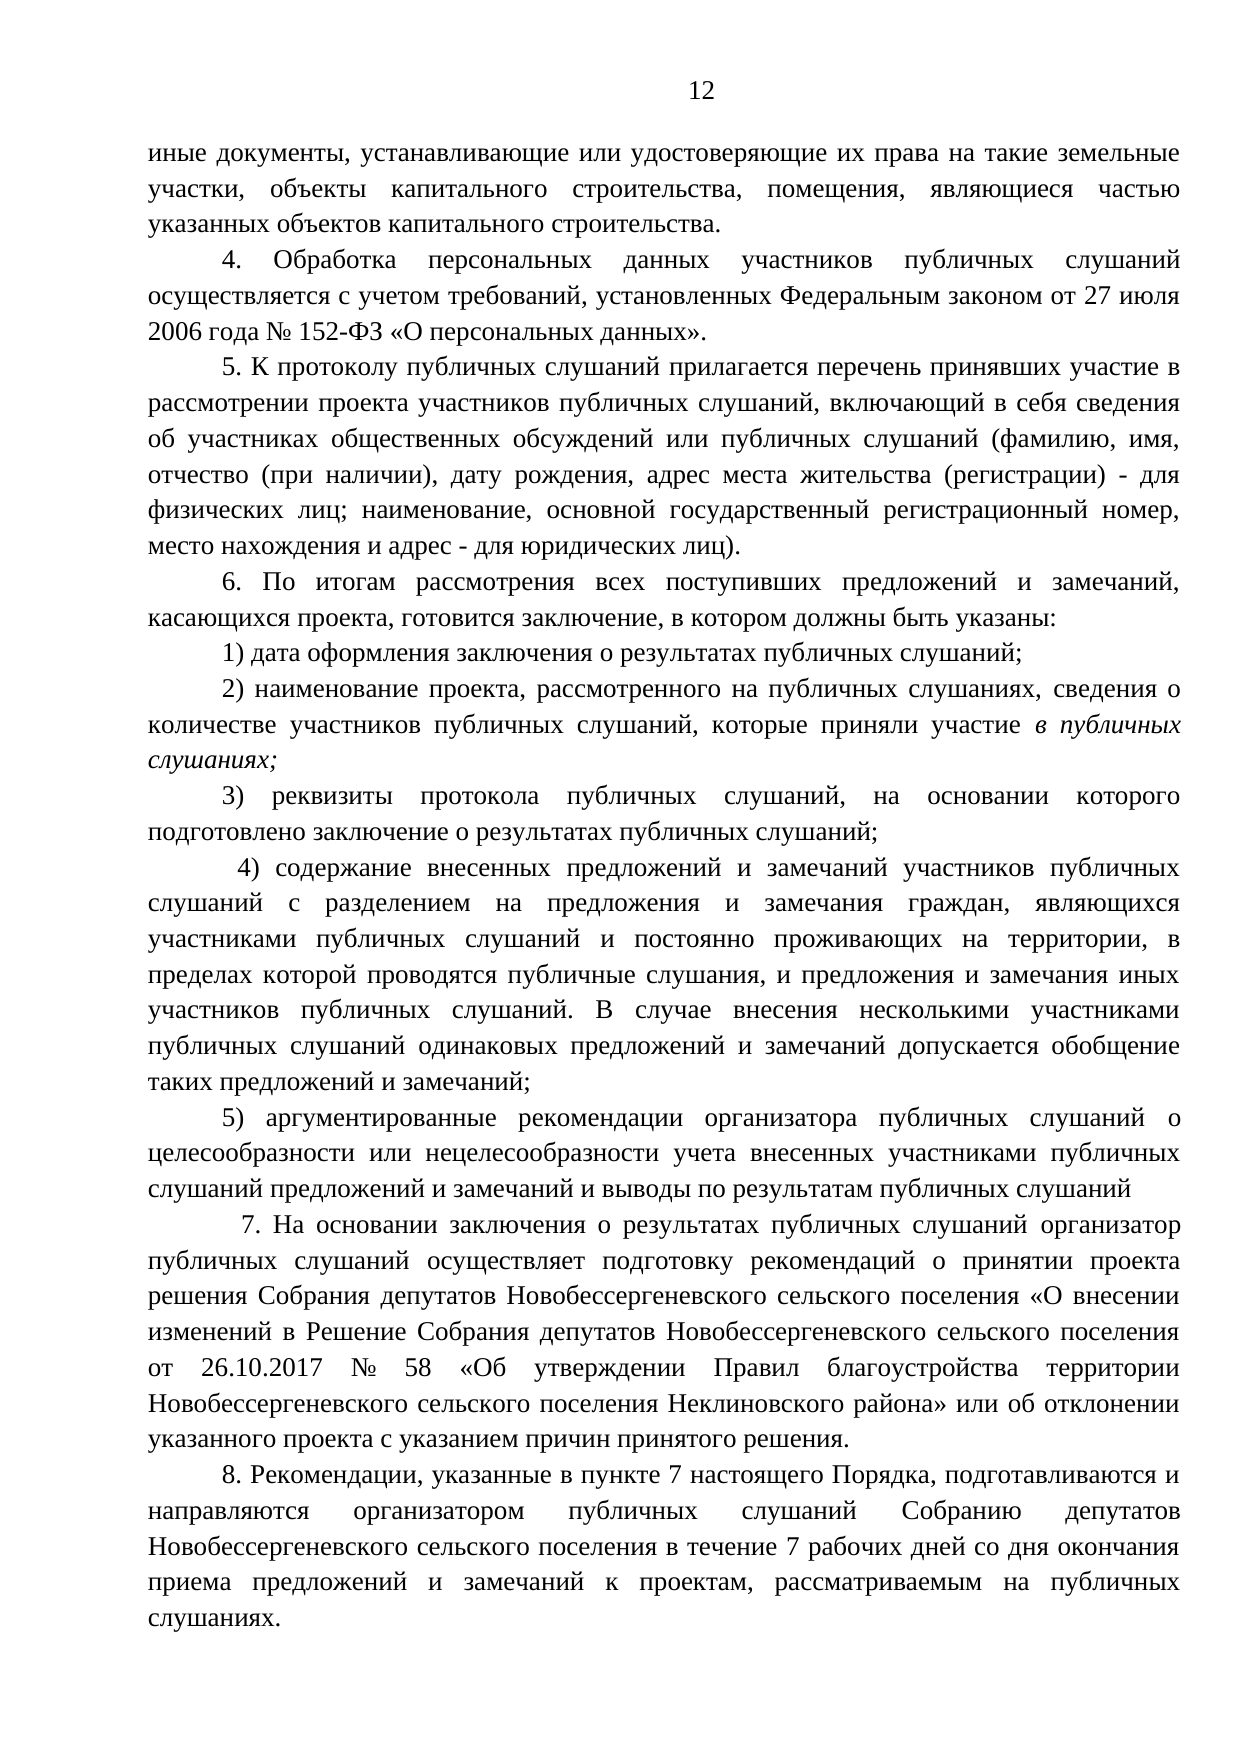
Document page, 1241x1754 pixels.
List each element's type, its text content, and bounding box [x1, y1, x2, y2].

text 6. По итогам рассмотрения всех поступивших предложений и замечаний, касающихся проекта, готовится заключение, в котором должны быть указаны: [148, 565, 1181, 632]
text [148, 136, 1181, 239]
text 5. К протоколу публичных слушаний прилагается перечень принявших участие в рассмотрении проекта участников публичных слушаний, включающий в себя сведения об участниках общественных обсуждений или публичных слушаний (фамилию, имя, отчество (при наличии), дату рождения, адрес места жительства (регистрации) - для физических лиц; наименование, основной государственный регистрационный номер, место нахождения и адрес - для юридических лиц). [148, 351, 1181, 560]
text 1) дата оформления заключения о результатах публичных слушаний; [148, 636, 1181, 667]
text 8. Рекомендации, указанные в пункте 7 настоящего Порядка, подготавливаются и направляются организатором публичных слушаний Собранию депутатов Новобессергеневского сельского поселения в течение 7 рабочих дней со дня окончания приема предложений и замечаний к проектам, рассматриваемым на публичных слушаниях. [148, 1458, 1181, 1632]
text 7. На основании заключения о результатах публичных слушаний организатор публичных слушаний осуществляет подготовку рекомендаций о принятии проекта решения Собрания депутатов Новобессергеневского сельского поселения «О внесении изменений в Решение Собрания депутатов Новобессергеневского сельского поселения от 26.10.2017 № 58 «Об утверждении Правил благоустройства территории Новобессергеневского сельского поселения Неклиновского района» или об отклонении указанного проекта с указанием причин принятого решения. [148, 1208, 1181, 1453]
text 4. Обработка персональных данных участников публичных слушаний осуществляется с учетом требований, установленных Федеральным законом от 27 июля 2006 года № 152-ФЗ «О персональных данных». [148, 243, 1181, 346]
text 5) аргументированные рекомендации организатора публичных слушаний о целесообразности или нецелесообразности учета внесенных участниками публичных слушаний предложений и замечаний и выводы по результатам публичных слушаний [148, 1101, 1181, 1203]
text 3) реквизиты протокола публичных слушаний, на основании которого подготовлено заключение о результатах публичных слушаний; [148, 779, 1181, 846]
text 4) содержание внесенных предложений и замечаний участников публичных слушаний с разделением на предложения и замечания граждан, являющихся участниками публичных слушаний и постоянно проживающих на территории, в пределах которой проводятся публичные слушания, и предложения и замечания иных участников публичных слушаний. В случае внесения несколькими участниками публичных слушаний одинаковых предложений и замечаний допускается обобщение таких предложений и замечаний; [148, 851, 1181, 1096]
text 2) наименование проекта, рассмотренного на публичных слушаниях, сведения о количестве участников публичных слушаний, которые приняли участие в публичных слушаниях; [148, 672, 1181, 775]
